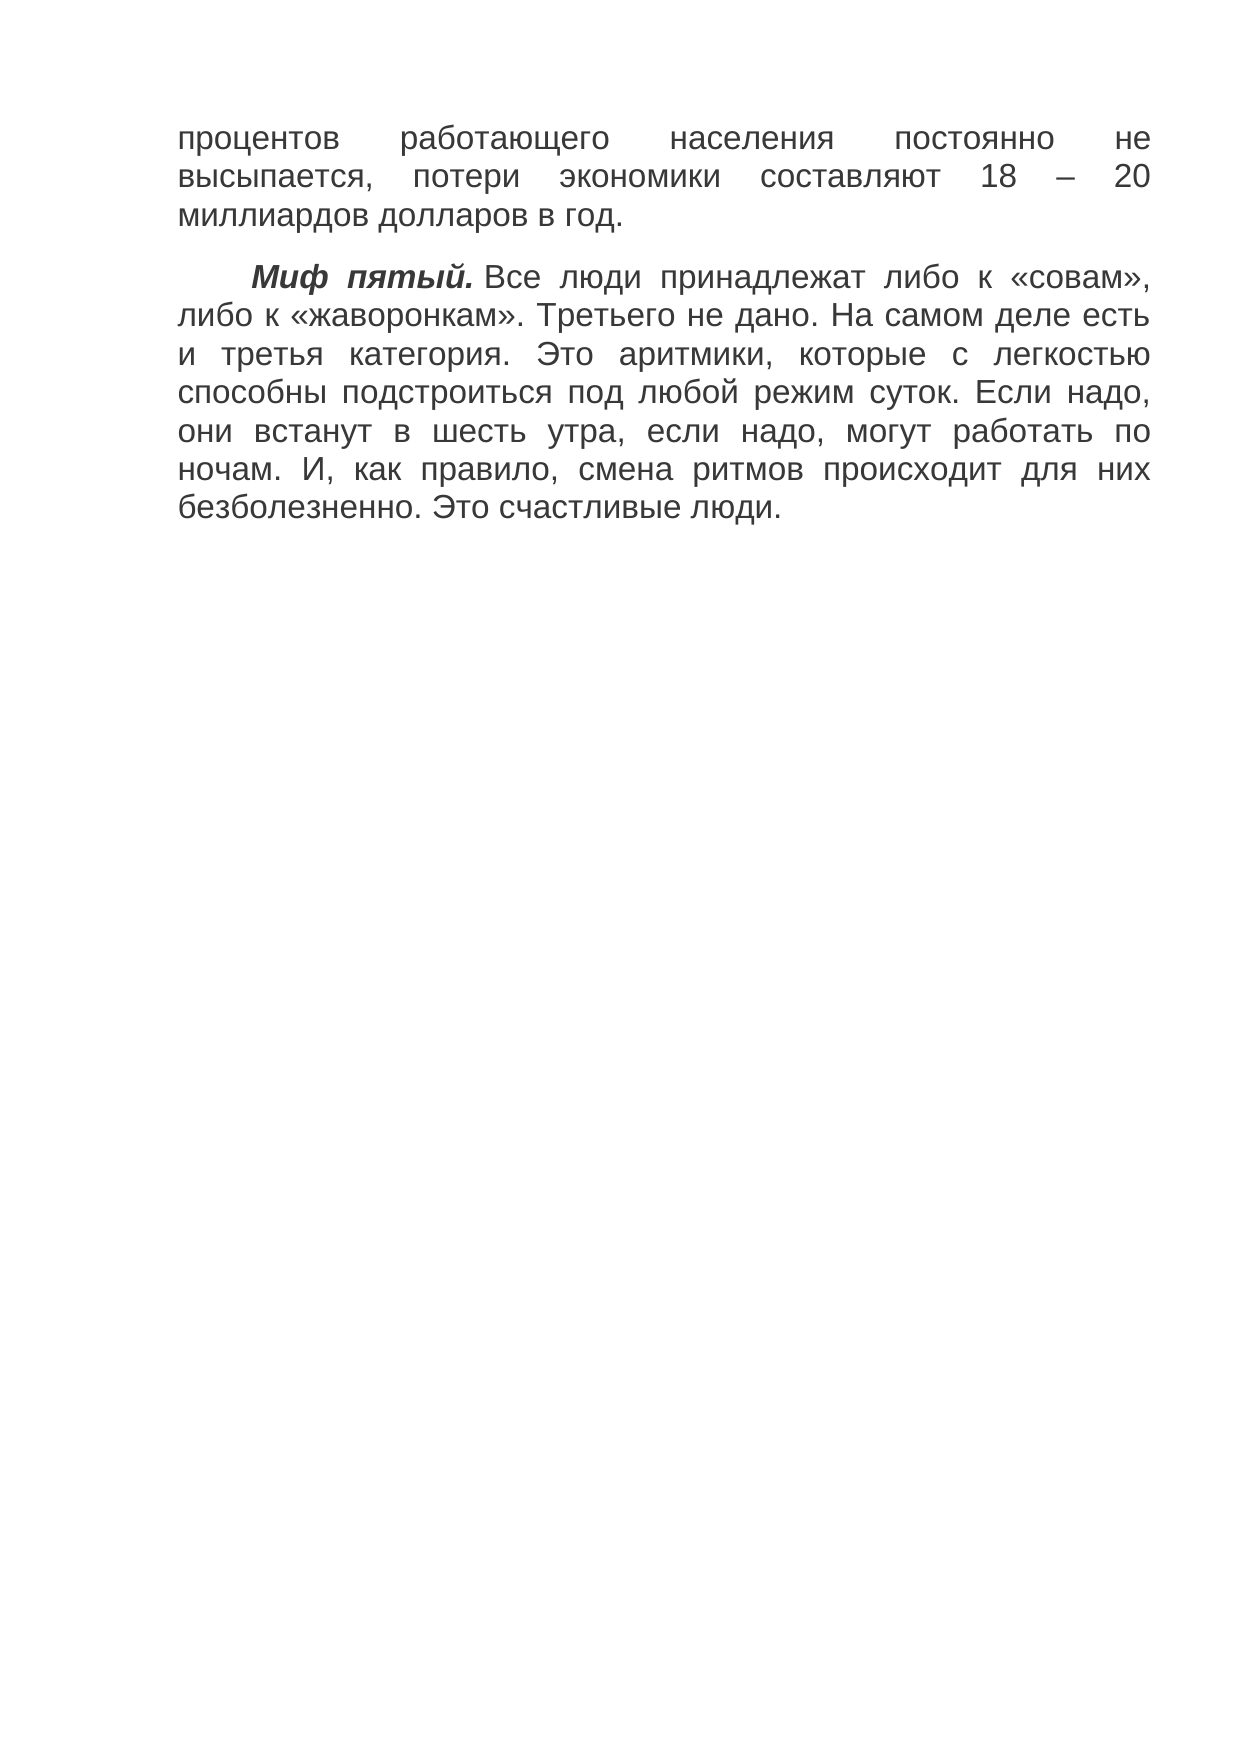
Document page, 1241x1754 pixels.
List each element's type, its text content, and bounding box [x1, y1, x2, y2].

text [177, 118, 1152, 233]
text Миф пятый. Все люди принадлежат либо к «совам», либо к «жаворонкам». Третьего не дано. На самом деле есть и третья категория. Это аритмики, которые с легкостью способны подстроиться под любой режим суток. Если надо, они встанут в шесть утра, если надо, могут работать по ночам. И, как правило, смена ритмов происходит для них безболезненно. Это счастливые люди. [177, 257, 1152, 526]
